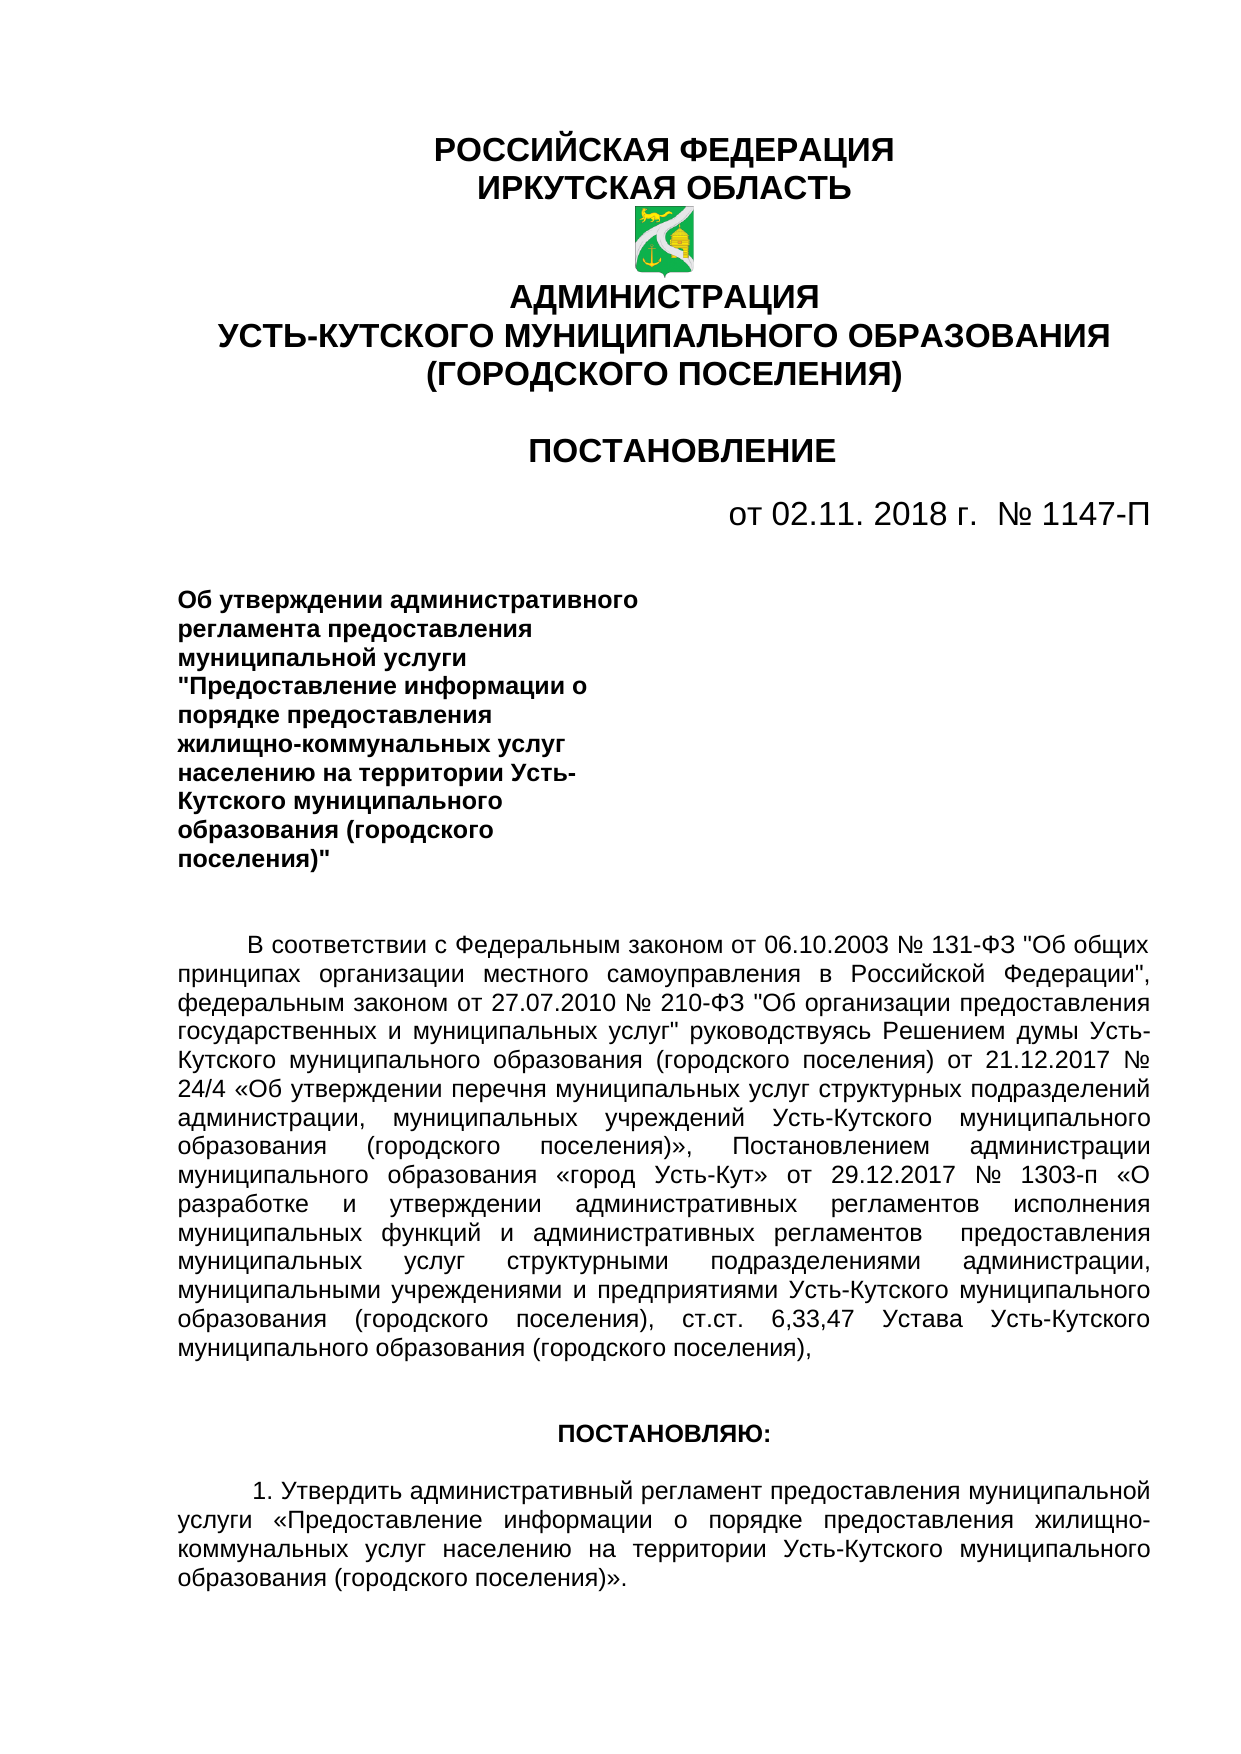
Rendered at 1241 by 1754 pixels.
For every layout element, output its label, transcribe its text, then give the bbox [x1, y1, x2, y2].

text (ГОРОДСКОГО ПОСЕЛЕНИЯ) [177, 354, 1152, 393]
text УСТЬ-КУТСКОГО МУНИЦИПАЛЬНОГО ОБРАЗОВАНИЯ [177, 316, 1152, 354]
text жилищно-коммунальных услуг населению на территории Усть-Кутского муниципального образования (городского поселения)" [177, 729, 649, 873]
text В соответствии с Федеральным законом от 06.10.2003 № 131-ФЗ "Об общих принципах организации местного самоуправления в Российской Федерации", федеральным законом от 27.07.2010 № 210-ФЗ "Об организации предоставления государственных и муниципальных услуг" руководствуясь Решением думы Усть-Кутского муниципального образования (городского поселения) от 21.12.2017 № 24/4 «Об утверждении перечня муниципальных услуг структурных подразделений администрации, муниципальных учреждений Усть-Кутского муниципального образования (городского поселения)», Постановлением администрации муниципального образования «город Усть-Кут» от 29.12.2017 № 1303-п «О разработке и утверждении административных регламентов исполнения муниципальных функций и административных регламентов предоставления муниципальных услуг структурными подразделениями администрации, муниципальными учреждениями и предприятиями Усть-Кутского муниципального образования (городского поселения), ст.ст. 6,33,47 Устава Усть-Кутского муниципального образования (городского поселения), [177, 930, 1152, 1361]
picture [635, 206, 694, 278]
text ИРКУТСКАЯ ОБЛАСТЬ [177, 168, 1152, 207]
text ПОСТАНОВЛЯЮ: [177, 1419, 1152, 1448]
text 1. Утвердить административный регламент предоставления муниципальной услуги «Предоставление информации о порядке предоставления жилищно-коммунальных услуг населению на территории Усть-Кутского муниципального образования (городского поселения)». [177, 1476, 1152, 1591]
subtitle РОССИЙСКАЯ ФЕДЕРАЦИЯ [177, 130, 1152, 168]
text АДМИНИСТРАЦИЯ [177, 278, 1152, 316]
text от 02.11. 2018 г. № 1147-П [177, 494, 1152, 532]
text ПОСТАНОВЛЕНИЕ [177, 431, 1152, 470]
text Об утверждении административного регламента предоставления муниципальной услуги "Предоставление информации о порядке предоставления [177, 585, 649, 729]
